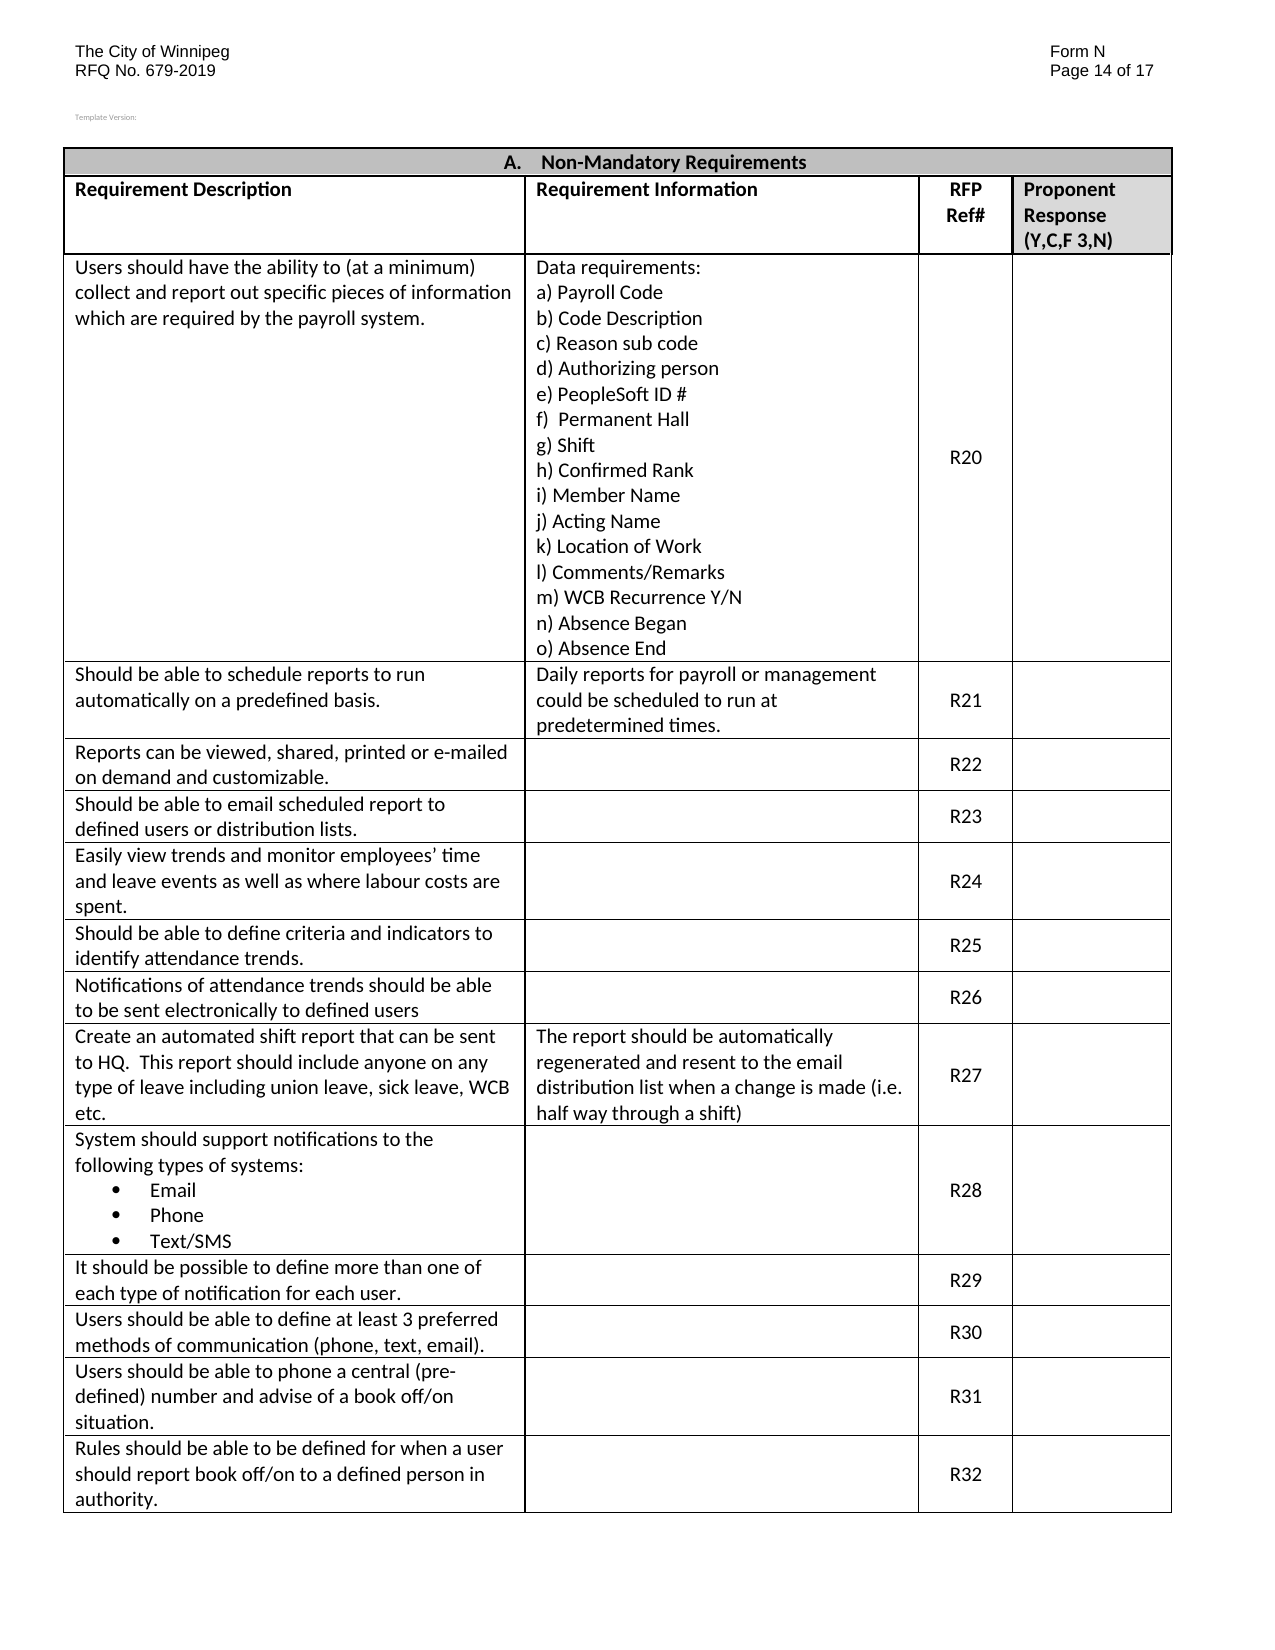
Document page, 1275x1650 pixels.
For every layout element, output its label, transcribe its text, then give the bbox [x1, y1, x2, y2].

table_cell [526, 1126, 918, 1253]
table_cell Data requirements: a) Payroll Code b) Code Description c) Reason sub code d) Authorizing person e) PeopleSoft ID # f) Permanent Hall g) Shift h) Confirmed Rank i) Member Name j) Acting Name k) Location of Work l) Comments/Remarks m) WCB Recurrence Y/N n) Absence Began o) Absence End [526, 255, 918, 661]
table_cell Should be able to define criteria and indicators to identify attendance trends. [64, 919, 524, 971]
table_cell [526, 739, 918, 790]
table_cell Users should have the ability to (at a minimum) collect and report out specific pieces of information which are required by the payroll system. [64, 255, 524, 661]
table_cell Requirement Information [526, 177, 918, 253]
table_cell [1013, 790, 1171, 842]
table_cell [1013, 738, 1171, 790]
table_cell R32 [919, 1436, 1012, 1512]
table_cell R24 [919, 843, 1012, 919]
table_cell [526, 791, 918, 842]
table_cell Should be able to email scheduled report to defined users or distribution lists. [64, 790, 524, 842]
table_cell R30 [919, 1306, 1012, 1357]
table_cell Easily view trends and monitor employees’ time and leave events as well as where labour costs are spent. [64, 842, 524, 919]
table_cell R21 [919, 662, 1012, 738]
table_cell R31 [919, 1358, 1012, 1434]
table_cell R29 [919, 1255, 1012, 1305]
table_cell R23 [919, 791, 1012, 842]
table_cell [526, 1436, 918, 1512]
table_cell The report should be automatically regenerated and resent to the email distribution list when a change is made (i.e. half way through a shift) [526, 1024, 918, 1125]
table_cell Requirement Description [65, 177, 524, 253]
table_cell [526, 920, 918, 971]
table_cell R26 [919, 972, 1012, 1023]
table_cell [526, 843, 918, 919]
table_cell [1013, 842, 1171, 919]
table_cell [1013, 661, 1171, 738]
table_cell R28 [919, 1126, 1012, 1253]
table_cell [1013, 971, 1171, 1023]
table_cell [526, 972, 918, 1023]
table_cell [1013, 1305, 1171, 1357]
table_cell [526, 1255, 918, 1305]
table_cell R22 [919, 739, 1012, 790]
table_cell Daily reports for payroll or management could be scheduled to run at predetermined times. [526, 662, 918, 738]
table_cell [526, 1358, 918, 1434]
table_cell [1013, 1435, 1171, 1512]
table_cell [526, 1306, 918, 1357]
table_cell Users should be able to phone a central (pre-defined) number and advise of a book off/on situation. [64, 1357, 524, 1434]
table_header Non-Mandatory Requirements [65, 149, 1171, 174]
table_cell [1013, 919, 1171, 971]
table_cell Notifications of attendance trends should be able to be sent electronically to defined users [64, 971, 524, 1023]
table_cell Reports can be viewed, shared, printed or e-mailed on demand and customizable. [64, 738, 524, 790]
table_cell Rules should be able to be defined for when a user should report book off/on to a defined person in authority. [64, 1435, 524, 1512]
table_cell Users should be able to define at least 3 preferred methods of communication (phone, text, email). [64, 1305, 524, 1357]
table_cell R20 [919, 255, 1012, 661]
table_cell R27 [919, 1024, 1012, 1125]
table_cell [1013, 1023, 1171, 1125]
table_cell RFP Ref# [920, 177, 1011, 253]
table_cell [1013, 1357, 1171, 1434]
table_cell Create an automated shift report that can be sent to HQ. This report should include anyone on any type of leave including union leave, sick leave, WCB etc. [64, 1023, 524, 1125]
table_cell [1013, 1125, 1171, 1253]
table_cell Proponent Response (Y,C,F 3,N) [1014, 177, 1171, 253]
table_cell [1013, 253, 1171, 661]
table_cell R25 [919, 920, 1012, 971]
table_cell It should be possible to define more than one of each type of notification for each user. [64, 1254, 524, 1305]
table_cell System should support notifications to the following types of systems: Email Phone Text/SMS [64, 1125, 524, 1253]
table_cell [1013, 1254, 1171, 1305]
table_cell Should be able to schedule reports to run automatically on a predefined basis. [64, 661, 524, 738]
